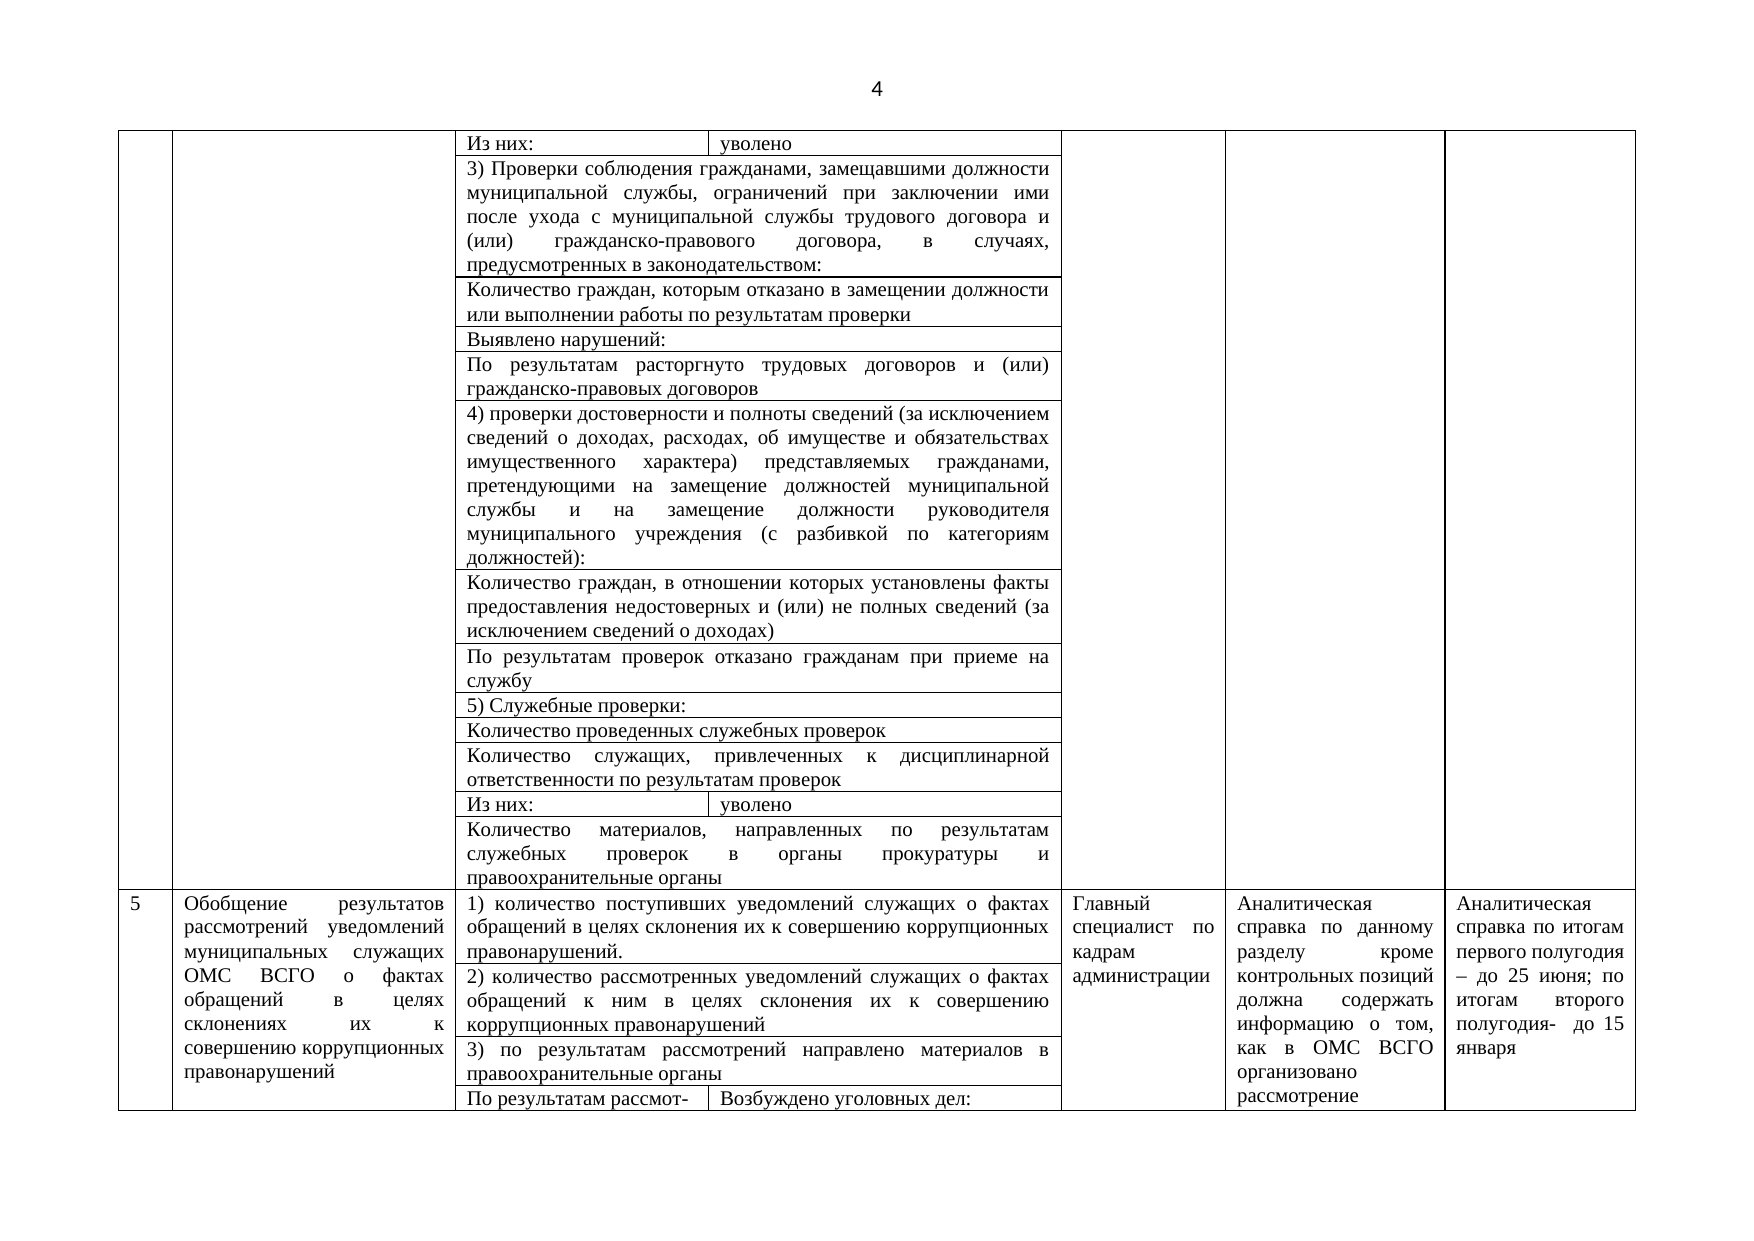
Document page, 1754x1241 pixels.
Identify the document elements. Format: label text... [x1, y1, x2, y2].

table_cell Возбуждено уголовных дел: [709, 1086, 1061, 1110]
table_cell 5 [119, 890, 172, 1110]
table_cell 2) количество рассмотренных уведомлений служащих о фактах обращений к ним в целях склонения их к совершению коррупционных правонарушений [456, 964, 1061, 1036]
table_cell 3) Проверки соблюдения гражданами, замещавшими должности муниципальной службы, ограничений при заключении ими после ухода с муниципальной службы трудового договора и (или) гражданско-правового договора, в случаях, предусмотренных в законодательством: [456, 156, 1061, 276]
table_cell 4) проверки достоверности и полноты сведений (за исключением сведений о доходах, расходах, об имуществе и обязательствах имущественного характера) представляемых гражданами, претендующими на замещение должностей муниципальной службы и на замещение должности руководителя муниципального учреждения (с разбивкой по категориям должностей): [456, 401, 1061, 569]
table_cell 3) по результатам рассмотрений направлено материалов в правоохранительные органы [456, 1037, 1061, 1085]
table_cell 5) Служебные проверки: [456, 693, 1061, 717]
table_cell Количество граждан, которым отказано в замещении должности или выполнении работы по результатам проверки [456, 278, 1061, 326]
table_cell Главный специалист по кадрам администрации [1062, 890, 1225, 1110]
table_cell Количество проведенных служебных проверок [456, 718, 1061, 742]
table_cell уволено [709, 792, 1061, 816]
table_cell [1446, 890, 1635, 1110]
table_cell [456, 1086, 708, 1110]
table_cell По результатам проверок отказано гражданам при приеме на службу [456, 644, 1061, 692]
table_cell Из них: [456, 792, 708, 816]
table_cell Выявлено нарушений: [456, 327, 1061, 351]
table_cell Количество служащих, привлеченных к дисциплинарной ответственности по результатам проверок [456, 743, 1061, 791]
table_cell Обобщение результатов рассмотрений уведомлений муниципальных служащих ОМС ВСГО о фактах обращений в целях склонениях их к совершению коррупционных правонарушений [173, 890, 455, 1110]
table_cell Количество граждан, в отношении которых установлены факты предоставления недостоверных и (или) не полных сведений (за исключением сведений о доходах) [456, 570, 1061, 642]
table_cell По результатам расторгнуто трудовых договоров и (или) гражданско-правовых договоров [456, 352, 1061, 400]
table_cell уволено [709, 131, 1061, 155]
table_cell Количество материалов, направленных по результатам служебных проверок в органы прокуратуры и правоохранительные органы [456, 817, 1061, 889]
table_cell Из них: [456, 131, 708, 155]
table_cell Аналитическая справка по данному разделу кроме контрольных позиций должна содержать информацию о том, как в ОМС ВСГО организовано рассмотрение уведомлений муниципальных служащих о фактах обращений в целях склонения их к совершению коррупционных правонарушений [1226, 890, 1444, 1110]
table_cell 1) количество поступивших уведомлений служащих о фактах обращений в целях склонения их к совершению коррупционных правонарушений. [456, 890, 1061, 963]
